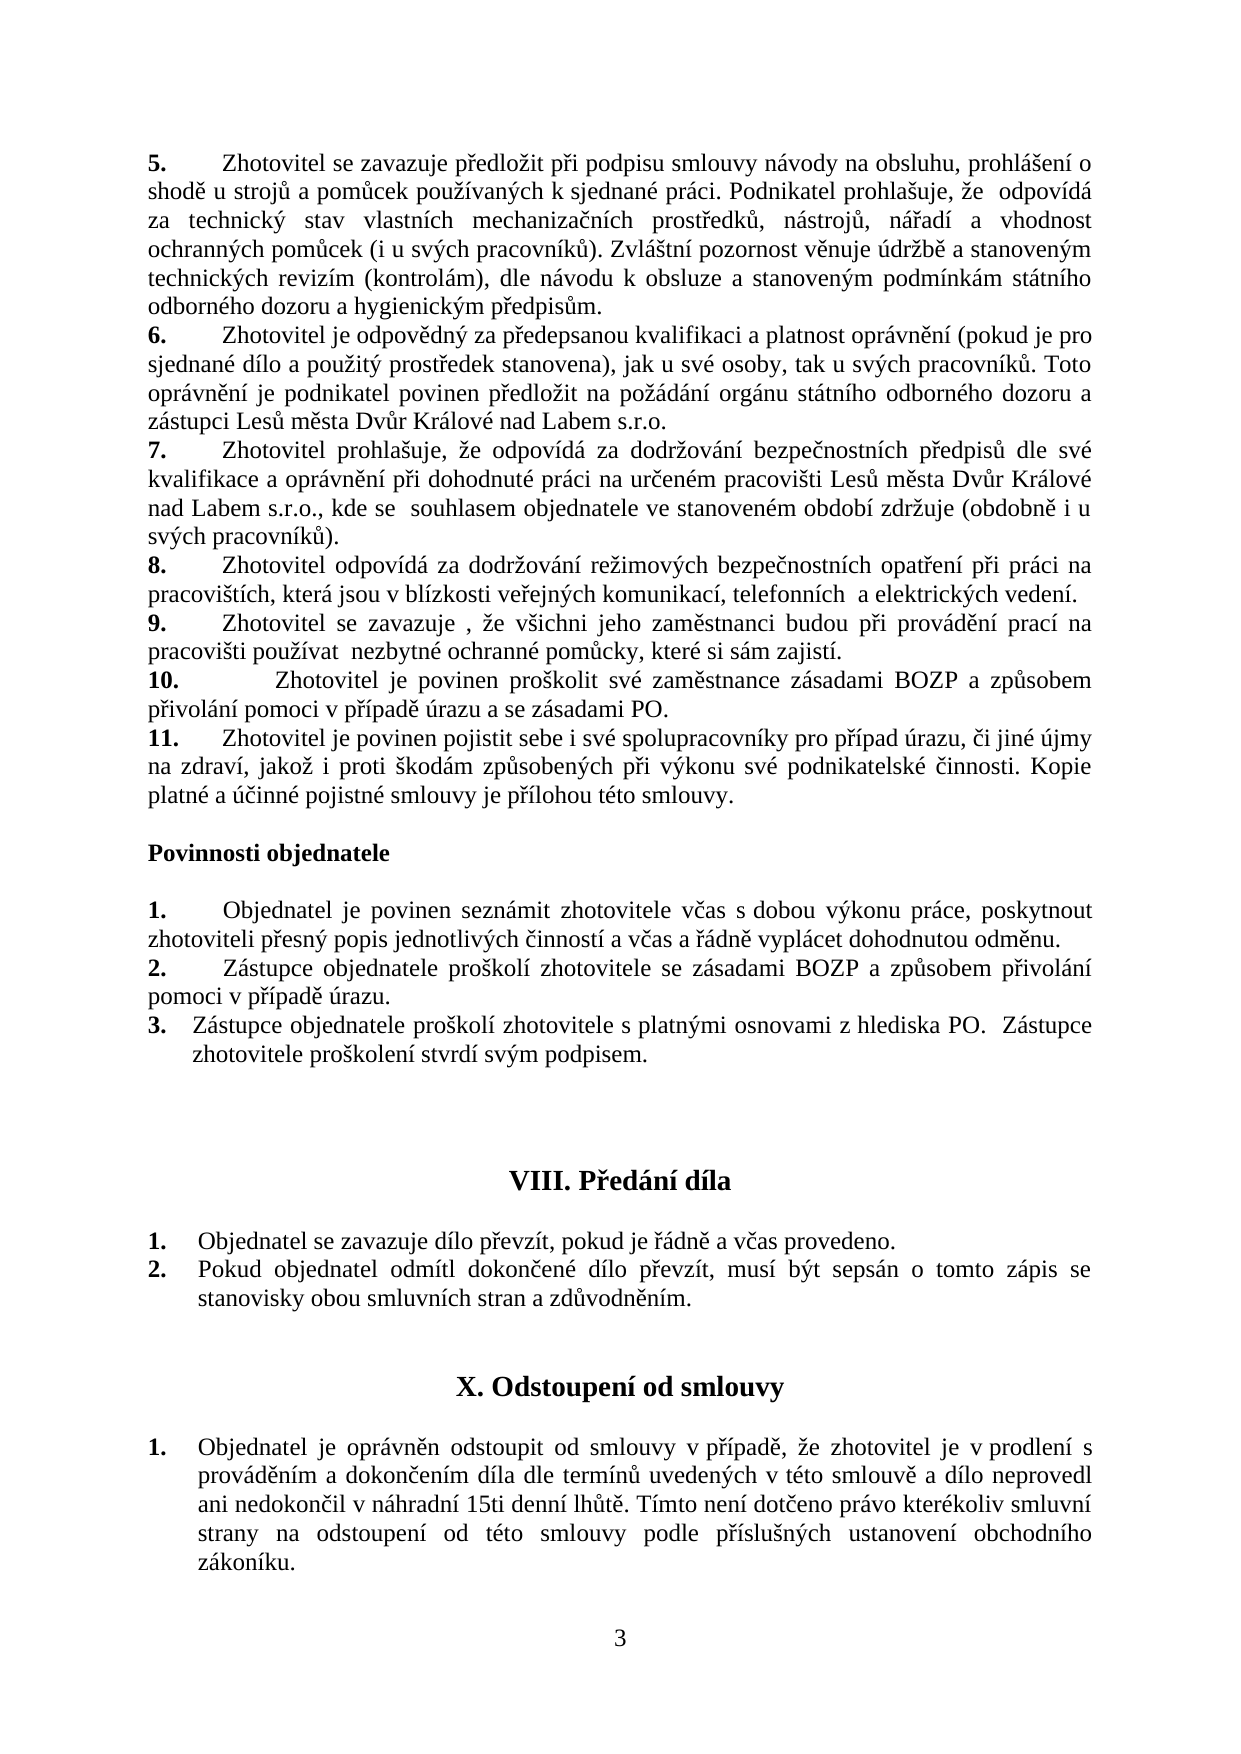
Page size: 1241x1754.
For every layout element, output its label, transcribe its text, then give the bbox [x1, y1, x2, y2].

list Zhotovitel se zavazuje , že všichni jeho zaměstnanci budou při provádění prací na pracovišti používat nezbytné ochranné pomůcky, které si sám zajistí. [148, 608, 1092, 665]
list Zhotovitel je povinen pojistit sebe i své spolupracovníky pro případ úrazu, či jiné újmy na zdraví, jakož i proti škodám způsobených při výkonu své podnikatelské činnosti. Kopie platné a účinné pojistné smlouvy je přílohou této smlouvy. [148, 723, 1092, 809]
text X. Odstoupení od smlouvy [148, 1369, 1092, 1403]
list Zhotovitel je odpovědný za předepsanou kvalifikaci a platnost oprávnění (pokud je pro sjednané dílo a použitý prostředek stanovena), jak u své osoby, tak u svých pracovníků. Toto oprávnění je podnikatel povinen předložit na požádání orgánu státního odborného dozoru a zástupci Lesů města Dvůr Králové nad Labem s.r.o. [148, 320, 1092, 435]
list Zhotovitel se zavazuje předložit při podpisu smlouvy návody na obsluhu, prohlášení o shodě u strojů a pomůcek používaných k sjednané práci. Podnikatel prohlašuje, že odpovídá za technický stav vlastních mechanizačních prostředků, nástrojů, nářadí a vhodnost ochranných pomůcek (i u svých pracovníků). Zvláštní pozornost věnuje údržbě a stanoveným technických revizím (kontrolám), dle návodu k obsluze a stanoveným podmínkám státního odborného dozoru a hygienickým předpisům. [148, 148, 1092, 320]
text VIII. Předání díla [148, 1163, 1092, 1197]
list Objednatel je povinen seznámit zhotovitele včas s dobou výkonu práce, poskytnout zhotoviteli přesný popis jednotlivých činností a včas a řádně vyplácet dohodnutou odměnu. [148, 895, 1092, 953]
list Objednatel je oprávněn odstoupit od smlouvy v případě, že zhotovitel je v prodlení s prováděním a dokončením díla dle termínů uvedených v této smlouvě a dílo neprovedl ani nedokončil v náhradní 15ti denní lhůtě. Tímto není dotčeno právo kterékoliv smluvní strany na odstoupení od této smlouvy podle příslušných ustanovení obchodního zákoníku. [148, 1432, 1092, 1576]
list Zástupce objednatele proškolí zhotovitele se zásadami BOZP a způsobem přivolání pomoci v případě úrazu. [148, 953, 1092, 1010]
list Zástupce objednatele proškolí zhotovitele s platnými osnovami z hlediska PO. Zástupce zhotovitele proškolení stvrdí svým podpisem. [148, 1010, 1092, 1068]
list Zhotovitel odpovídá za dodržování režimových bezpečnostních opatření při práci na pracovištích, která jsou v blízkosti veřejných komunikací, telefonních a elektrických vedení. [148, 550, 1092, 608]
list Objednatel se zavazuje dílo převzít, pokud je řádně a včas provedeno. [148, 1226, 1092, 1254]
list Zhotovitel je povinen proškolit své zaměstnance zásadami BOZP a způsobem přivolání pomoci v případě úrazu a se zásadami PO. [148, 665, 1092, 723]
list Zhotovitel prohlašuje, že odpovídá za dodržování bezpečnostních předpisů dle své kvalifikace a oprávnění při dohodnuté práci na určeném pracovišti Lesů města Dvůr Králové nad Labem s.r.o., kde se souhlasem objednatele ve stanoveném období zdržuje (obdobně i u svých pracovníků). [148, 435, 1092, 550]
text Povinnosti objednatele [148, 838, 1092, 866]
list Pokud objednatel odmítl dokončené dílo převzít, musí být sepsán o tomto zápis se stanovisky obou smluvních stran a zdůvodněním. [148, 1254, 1092, 1312]
